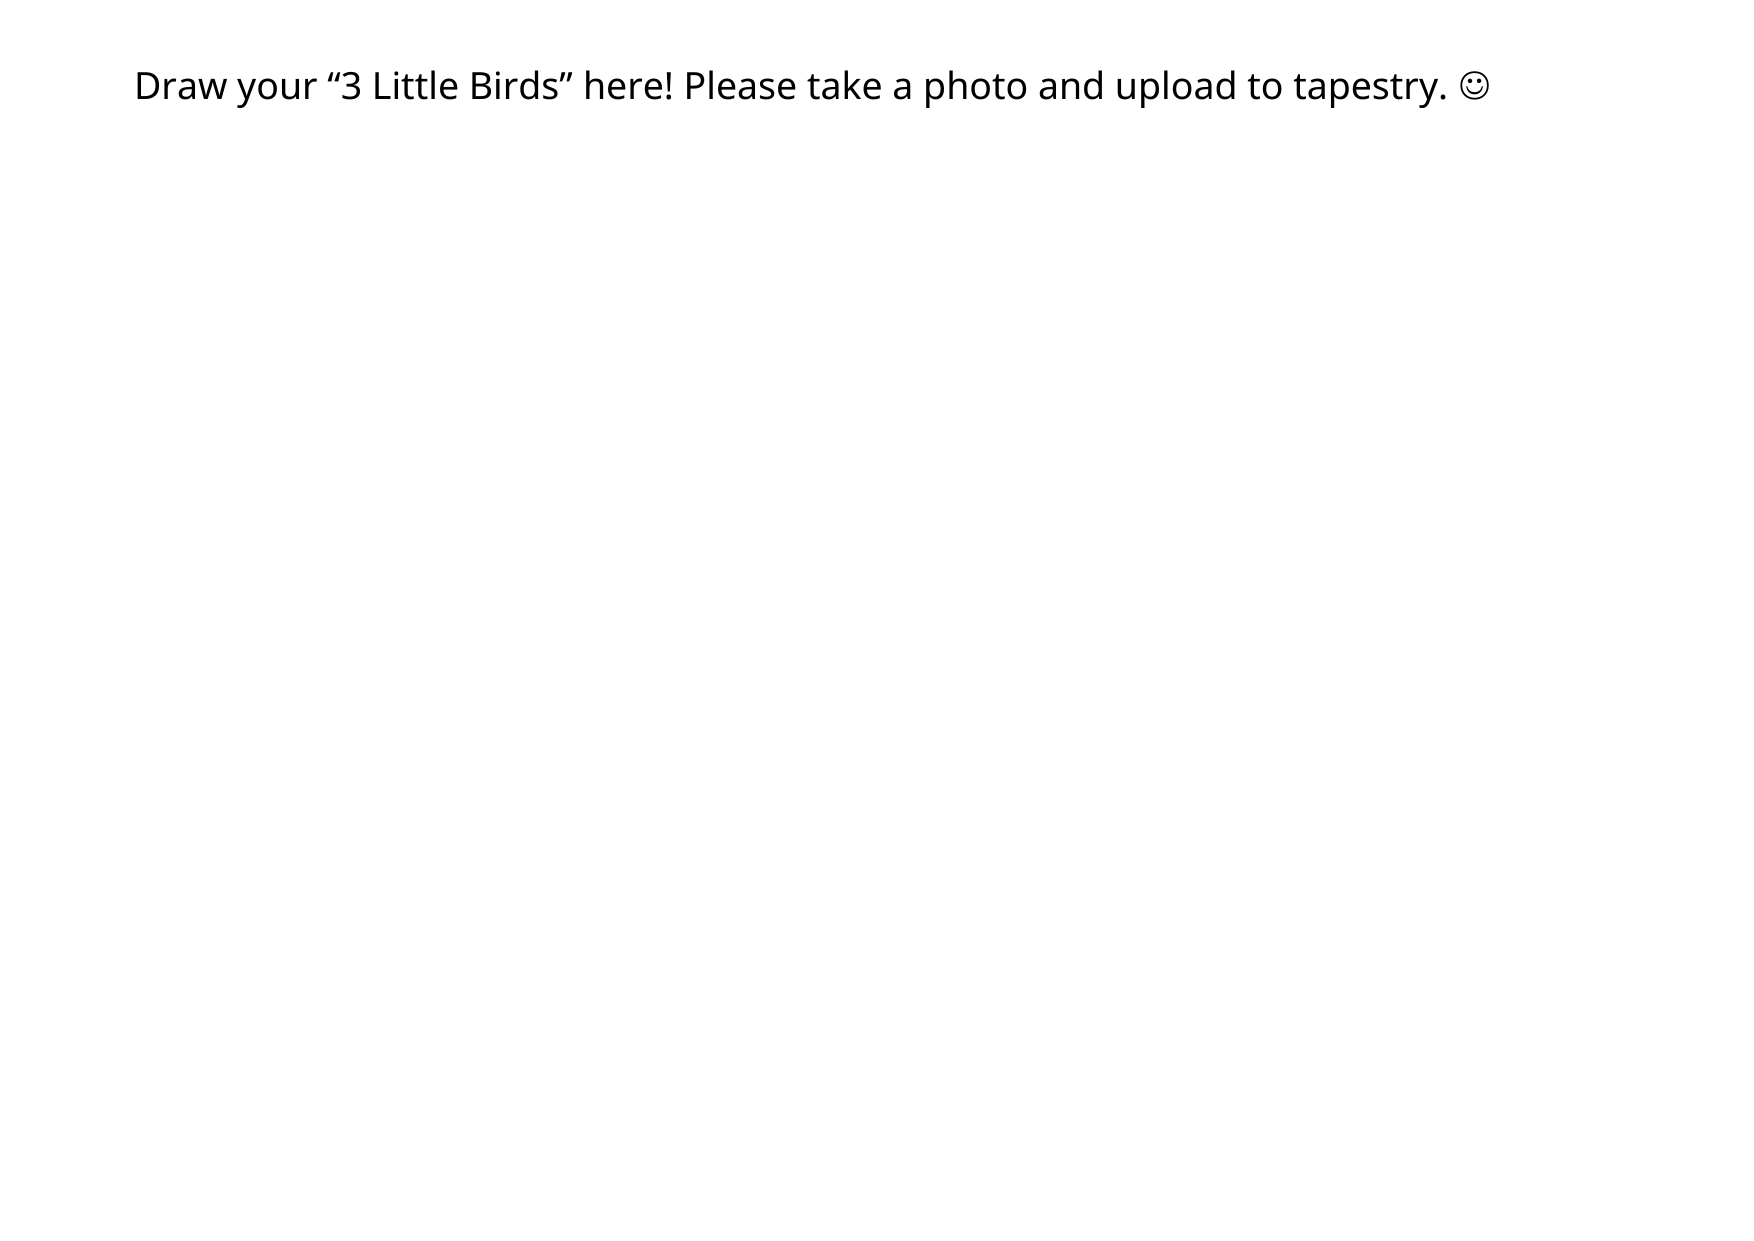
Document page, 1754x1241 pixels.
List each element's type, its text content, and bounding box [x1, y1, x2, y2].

text Draw your “3 Little Birds” here! Please take a photo and upload to tapestry. [0, 59, 1668, 110]
